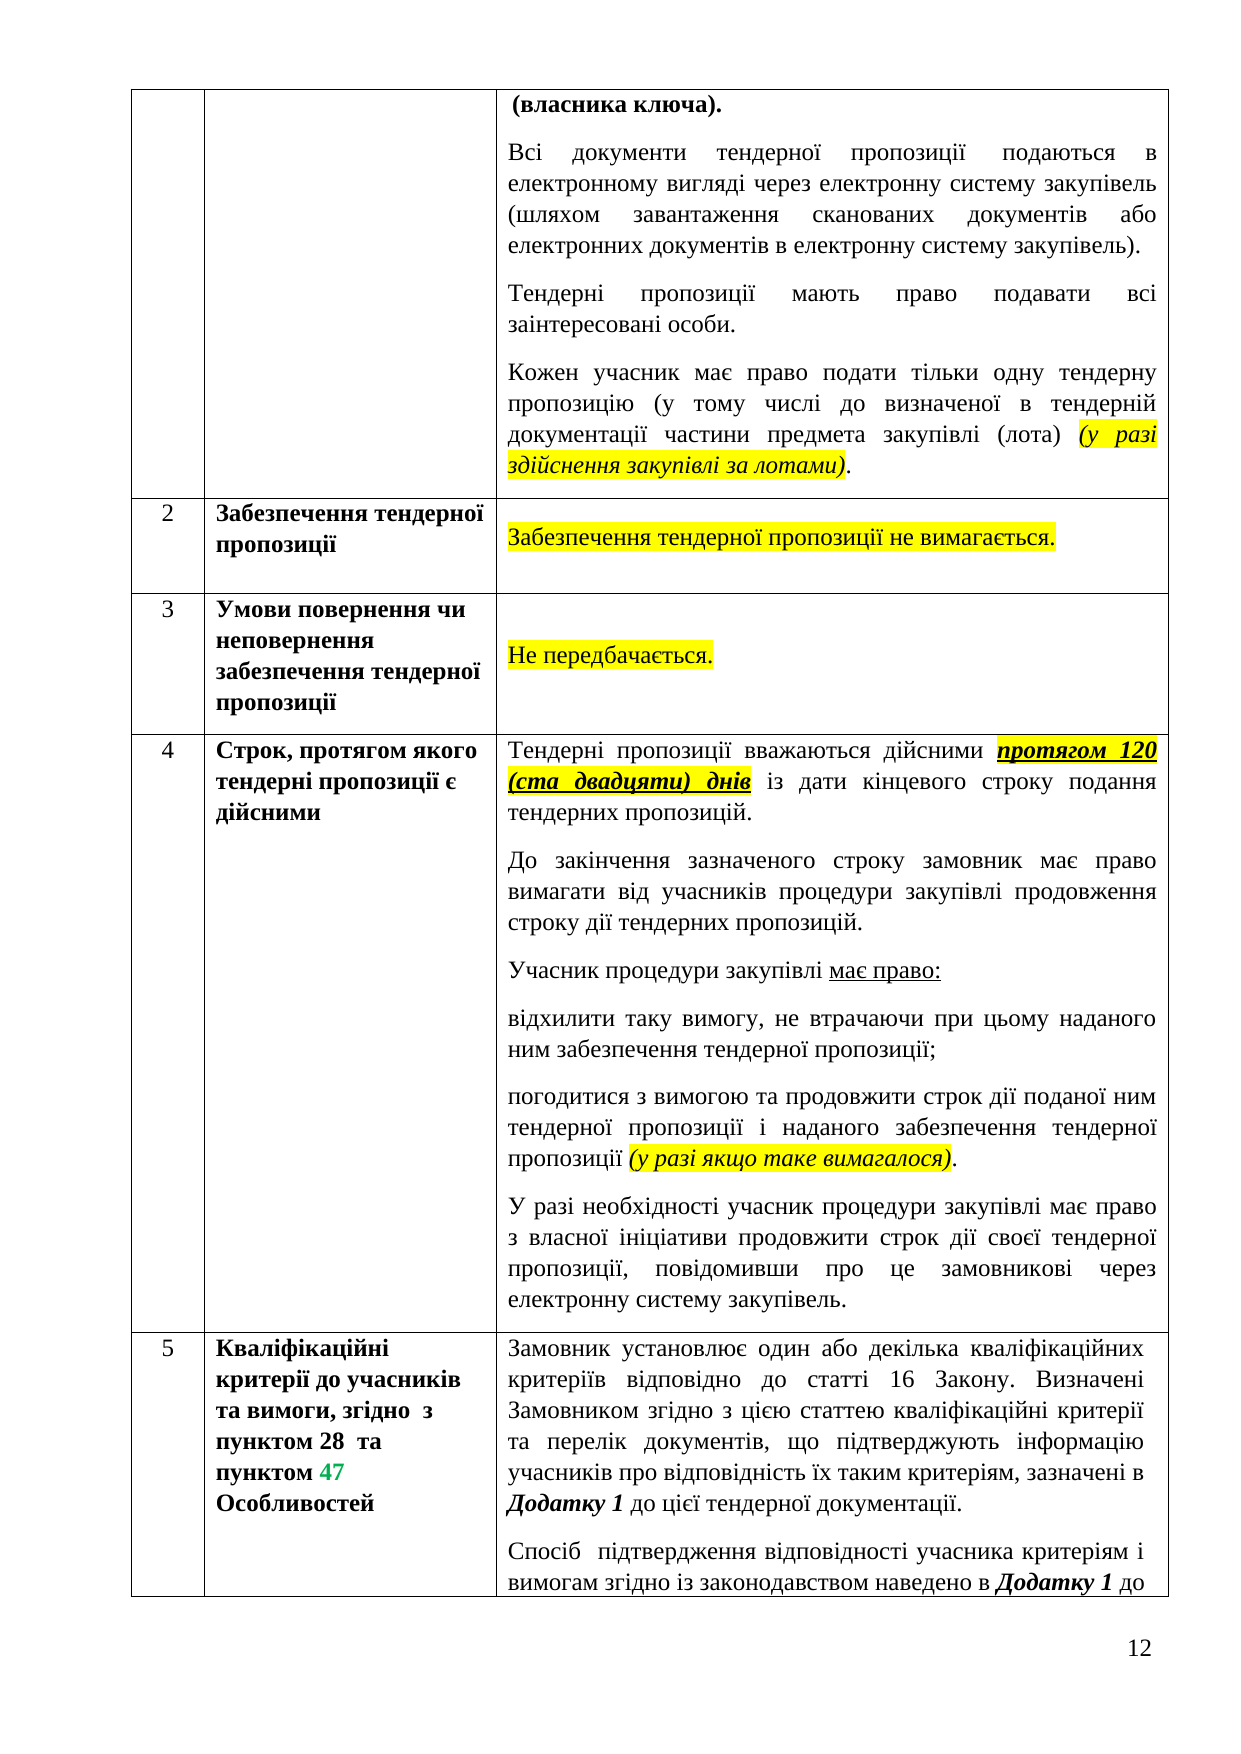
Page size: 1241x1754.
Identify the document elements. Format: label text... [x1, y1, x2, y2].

table_cell Забезпечення тендерної пропозиції [205, 499, 496, 593]
table_cell Умови повернення чи неповернення забезпечення тендерної пропозиції [205, 594, 496, 734]
table_cell 4 [132, 735, 204, 1332]
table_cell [497, 1333, 1168, 1596]
table_cell Тендерні пропозиції вважаються дійсними протягом 120 (ста двадцяти) днів із дати кінцевого строку подання тендерних пропозицій. До закінчення зазначеного строку замовник має право вимагати від учасників процедури закупівлі продовження строку дії тендерних пропозицій. Учасник процедури закупівлі має право: відхилити таку вимогу, не втрачаючи при цьому наданого ним забезпечення тендерної пропозиції; погодитися з вимогою та продовжити строк дії поданої ним тендерної пропозиції і наданого забезпечення тендерної пропозиції (у разі якщо таке вимагалося). У разі необхідності учасник процедури закупівлі має право з власної ініціативи продовжити строк дії своєї тендерної пропозиції, повідомивши про це замовникові через електронну систему закупівель. [497, 735, 1168, 1332]
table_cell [205, 1333, 496, 1596]
table_cell Не передбачається. [497, 594, 1168, 734]
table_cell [205, 90, 496, 497]
table_cell Строк, протягом якого тендерні пропозиції є дійсними [205, 735, 496, 1332]
table_cell Забезпечення тендерної пропозиції не вимагається. [497, 499, 1168, 593]
table_cell 1 [132, 90, 204, 497]
table_cell 5 [132, 1333, 204, 1596]
table_cell 2 [132, 499, 204, 593]
table_cell 3 [132, 594, 204, 734]
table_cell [497, 90, 1168, 497]
